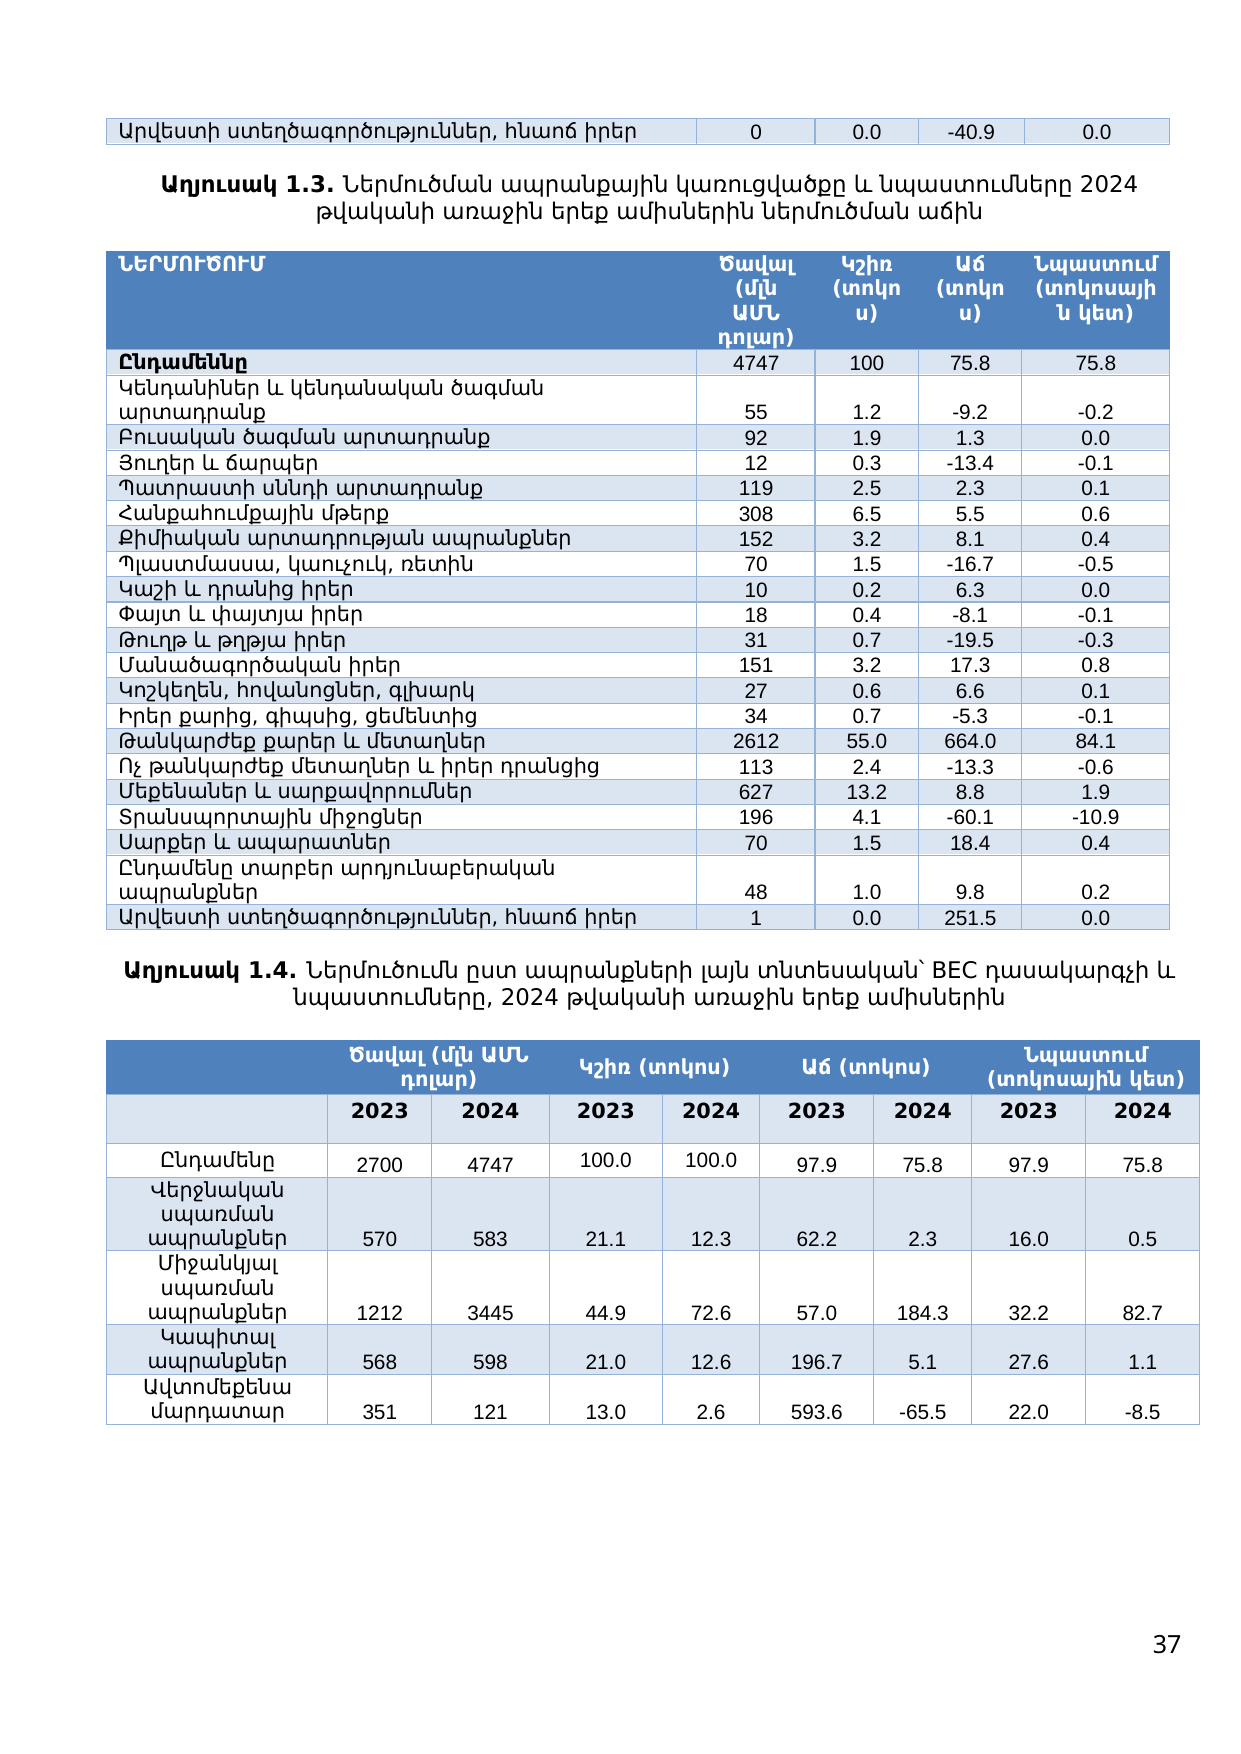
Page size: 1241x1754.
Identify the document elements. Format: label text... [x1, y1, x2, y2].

table_cell -10.9 [1022, 805, 1169, 829]
table_cell 0.4 [1022, 526, 1169, 551]
table_cell 3.2 [816, 526, 918, 551]
table_cell 593.6 [760, 1375, 873, 1423]
table_cell 12 [697, 451, 814, 475]
table_cell 0.3 [816, 451, 918, 475]
table_cell 1.0 [816, 856, 918, 904]
table_cell Թուղթ և թղթյա իրեր [107, 628, 696, 652]
table_cell -0.1 [1022, 704, 1169, 728]
table_cell 251.5 [919, 905, 1021, 929]
table_cell 2612 [697, 729, 814, 753]
table_cell -0.6 [1022, 754, 1169, 778]
table_cell 100 [816, 350, 918, 374]
table_cell 119 [697, 476, 814, 500]
table_cell 0.8 [1022, 653, 1169, 677]
table_cell 0.1 [1022, 476, 1169, 500]
table_cell 1.5 [816, 830, 918, 854]
table_cell 6.5 [816, 501, 918, 525]
table_cell 21.1 [550, 1178, 662, 1250]
table_header Աճ (տոկոս) [760, 1041, 972, 1094]
table_cell 92 [697, 425, 814, 449]
table_cell 97.9 [972, 1144, 1085, 1177]
table_cell 55.0 [816, 729, 918, 753]
table_cell 1.5 [816, 552, 918, 576]
table_cell 13.2 [816, 780, 918, 804]
table_cell [107, 1095, 327, 1143]
table_header [107, 1041, 328, 1094]
table_cell 0.0 [816, 905, 918, 929]
table_cell 27.6 [972, 1325, 1085, 1374]
table_header Աճ (տոկոս) [918, 252, 1022, 349]
table_cell Քիմիական արտադրության ապրանքներ [107, 526, 696, 551]
table_cell -0.2 [1022, 376, 1169, 424]
table_cell 2.3 [919, 476, 1021, 500]
table_cell 1.3 [919, 425, 1021, 449]
table_cell 8.8 [919, 780, 1021, 804]
table_cell 12.3 [663, 1178, 759, 1250]
table_header ՆԵՐՄՈՒԾՈՒՄ [107, 252, 697, 349]
table_cell 3.2 [816, 653, 918, 677]
table_cell 22.0 [972, 1375, 1085, 1423]
table_cell 8.1 [919, 526, 1021, 551]
table_cell 55 [697, 376, 814, 424]
table_cell 48 [697, 856, 814, 904]
table_cell 16.0 [972, 1178, 1085, 1250]
table_cell 75.8 [1022, 350, 1169, 374]
table_cell 75.8 [1086, 1144, 1199, 1177]
table_cell 0.4 [1022, 830, 1169, 854]
table_cell 6.6 [919, 678, 1021, 703]
table_cell Կենդանիներ և կենդանական ծագման արտադրանք [107, 376, 696, 424]
table_cell Ավտոմեքենա մարդատար [107, 1375, 327, 1423]
table_cell 100.0 [663, 1144, 759, 1177]
table_cell 2024 [1086, 1095, 1199, 1143]
table_cell -0.1 [1022, 451, 1169, 475]
table_header Նպաստում (տոկոսային կետ) [1022, 252, 1169, 349]
table_cell -5.3 [919, 704, 1021, 728]
table_header Կշիռ (տոկոս) [815, 252, 918, 349]
table_cell 62.2 [760, 1178, 873, 1250]
table_cell 2.3 [874, 1178, 971, 1250]
table_cell Ոչ թանկարժեք մետաղներ և իրեր դրանցից [107, 754, 696, 778]
table_cell 4747 [697, 350, 814, 374]
table_cell 664.0 [919, 729, 1021, 753]
table_cell 34 [697, 704, 814, 728]
table_cell Արվեստի ստեղծագործություններ, հնաոճ իրեր [107, 905, 696, 929]
table_cell 121 [432, 1375, 549, 1423]
table_cell Միջանկյալ սպառման ապրանքներ [107, 1251, 327, 1324]
table_cell 2024 [432, 1095, 549, 1143]
table_cell 57.0 [760, 1251, 873, 1324]
table_header Նպաստում (տոկոսային կետ) [972, 1041, 1199, 1094]
table_cell 570 [328, 1178, 431, 1250]
table_cell 0.2 [816, 577, 918, 601]
table_cell 308 [697, 501, 814, 525]
table_cell 2024 [874, 1095, 971, 1143]
table_cell 184.3 [874, 1251, 971, 1324]
table_cell 10 [697, 577, 814, 601]
table_cell 0.6 [1022, 501, 1169, 525]
table_cell Արվեստի ստեղծագործություններ, հնաոճ իրեր [107, 119, 696, 143]
table_cell 2023 [972, 1095, 1085, 1143]
table_cell Բուսական ծագման արտադրանք [107, 425, 696, 449]
table_cell Մանածագործական իրեր [107, 653, 696, 677]
table_cell 113 [697, 754, 814, 778]
table_cell -9.2 [919, 376, 1021, 424]
table_cell 31 [697, 628, 814, 652]
table_cell 351 [328, 1375, 431, 1423]
table_cell Կապիտալ ապրանքներ [107, 1325, 327, 1374]
table_cell 27 [697, 678, 814, 703]
table_cell 1.9 [816, 425, 918, 449]
table_cell 5.1 [874, 1325, 971, 1374]
table_cell Հանքահումքային մթերք [107, 501, 696, 525]
table_cell Ընդամենը տարբեր արդյունաբերական ապրանքներ [107, 856, 696, 904]
table_cell -0.5 [1022, 552, 1169, 576]
table_cell 2023 [328, 1095, 431, 1143]
table_cell 2700 [328, 1144, 431, 1177]
table_cell 196.7 [760, 1325, 873, 1374]
table_cell 18.4 [919, 830, 1021, 854]
table_cell Ընդամենը [107, 1144, 327, 1177]
table_header Կշիռ (տոկոս) [549, 1041, 760, 1094]
table_cell 0.5 [1086, 1178, 1199, 1250]
table_cell -13.3 [919, 754, 1021, 778]
table_cell 2024 [663, 1095, 759, 1143]
table_cell Կաշի և դրանից իրեր [107, 577, 696, 601]
table_cell 627 [697, 780, 814, 804]
table_cell Վերջնական սպառման ապրանքներ [107, 1178, 327, 1250]
table_cell Յուղեր և ճարպեր [107, 451, 696, 475]
table_cell Սարքեր և ապարատներ [107, 830, 696, 854]
table_cell 82.7 [1086, 1251, 1199, 1324]
table_cell 0.7 [816, 704, 918, 728]
table_cell 2023 [550, 1095, 662, 1143]
table_cell Մեքենաներ և սարքավորումներ [107, 780, 696, 804]
table_cell 0.0 [816, 119, 918, 143]
table_cell 0 [697, 119, 814, 143]
table_cell 4747 [432, 1144, 549, 1177]
text Աղյուսակ 1.4. Ներմուծումն ըստ ապրանքների լայն տնտեսական՝ BEC դասակարգչի և նպաստումները, 2024 թվականի առաջին երեք ամիսներին [118, 957, 1181, 1010]
table_cell Պլաստմասսա, կաուչուկ, ռետին [107, 552, 696, 576]
table_cell 97.9 [760, 1144, 873, 1177]
table_cell 13.0 [550, 1375, 662, 1423]
table_cell -0.1 [1022, 603, 1169, 627]
table_cell 75.8 [919, 350, 1021, 374]
table_cell 4.1 [816, 805, 918, 829]
table_cell 1 [697, 905, 814, 929]
table_cell Փայտ և փայտյա իրեր [107, 603, 696, 627]
table_cell -60.1 [919, 805, 1021, 829]
table_cell 152 [697, 526, 814, 551]
table_cell 0.0 [1022, 425, 1169, 449]
table_header Ծավալ (մլն ԱՄՆ դոլար) [328, 1041, 549, 1094]
table_cell -0.3 [1022, 628, 1169, 652]
table_cell 2023 [760, 1095, 873, 1143]
table_cell Պատրաստի սննդի արտադրանք [107, 476, 696, 500]
table_cell 598 [432, 1325, 549, 1374]
table_cell 0.0 [1022, 905, 1169, 929]
table_cell Ընդամեննը [107, 350, 696, 374]
table_cell 84.1 [1022, 729, 1169, 753]
table_cell 0.2 [1022, 856, 1169, 904]
table_cell Կոշկեղեն, հովանոցներ, գլխարկ [107, 678, 696, 703]
table_cell 196 [697, 805, 814, 829]
table_cell Իրեր քարից, գիպսից, ցեմենտից [107, 704, 696, 728]
table_cell Տրանսպորտային միջոցներ [107, 805, 696, 829]
table_cell -16.7 [919, 552, 1021, 576]
table_cell 18 [697, 603, 814, 627]
text Աղյուսակ 1.3. Ներմուծման ապրանքային կառուցվածքը և նպաստումները 2024 թվականի առաջին երեք ամիսներին ներմուծման աճին [118, 171, 1181, 224]
table_cell 568 [328, 1325, 431, 1374]
table_cell 32.2 [972, 1251, 1085, 1324]
table_cell 72.6 [663, 1251, 759, 1324]
table_cell 2.5 [816, 476, 918, 500]
table_cell 0.4 [816, 603, 918, 627]
table_cell 0.6 [816, 678, 918, 703]
table_cell 17.3 [919, 653, 1021, 677]
table_cell 2.6 [663, 1375, 759, 1423]
table_cell -40.9 [919, 119, 1024, 143]
table_cell 9.8 [919, 856, 1021, 904]
table_cell 3445 [432, 1251, 549, 1324]
table_cell 5.5 [919, 501, 1021, 525]
table_cell 2.4 [816, 754, 918, 778]
table_cell 1.1 [1086, 1325, 1199, 1374]
table_cell -13.4 [919, 451, 1021, 475]
table_cell 100.0 [550, 1144, 662, 1177]
table_cell 0.0 [1022, 577, 1169, 601]
table_cell 1.2 [816, 376, 918, 424]
table_cell -8.1 [919, 603, 1021, 627]
table_cell -19.5 [919, 628, 1021, 652]
table_cell -65.5 [874, 1375, 971, 1423]
table_cell 0.7 [816, 628, 918, 652]
table_cell 75.8 [874, 1144, 971, 1177]
table_cell 70 [697, 552, 814, 576]
table_cell 0.1 [1022, 678, 1169, 703]
table_cell 0.0 [1025, 119, 1169, 143]
table_cell 44.9 [550, 1251, 662, 1324]
table_cell 583 [432, 1178, 549, 1250]
table_cell 12.6 [663, 1325, 759, 1374]
table_cell Թանկարժեք քարեր և մետաղներ [107, 729, 696, 753]
table_cell 21.0 [550, 1325, 662, 1374]
table_cell 1.9 [1022, 780, 1169, 804]
table_cell -8.5 [1086, 1375, 1199, 1423]
table_cell 6.3 [919, 577, 1021, 601]
table_cell 151 [697, 653, 814, 677]
table_cell 1212 [328, 1251, 431, 1324]
table_header Ծավալ (մլն ԱՄՆ դոլար) [697, 252, 815, 349]
table_cell 70 [697, 830, 814, 854]
